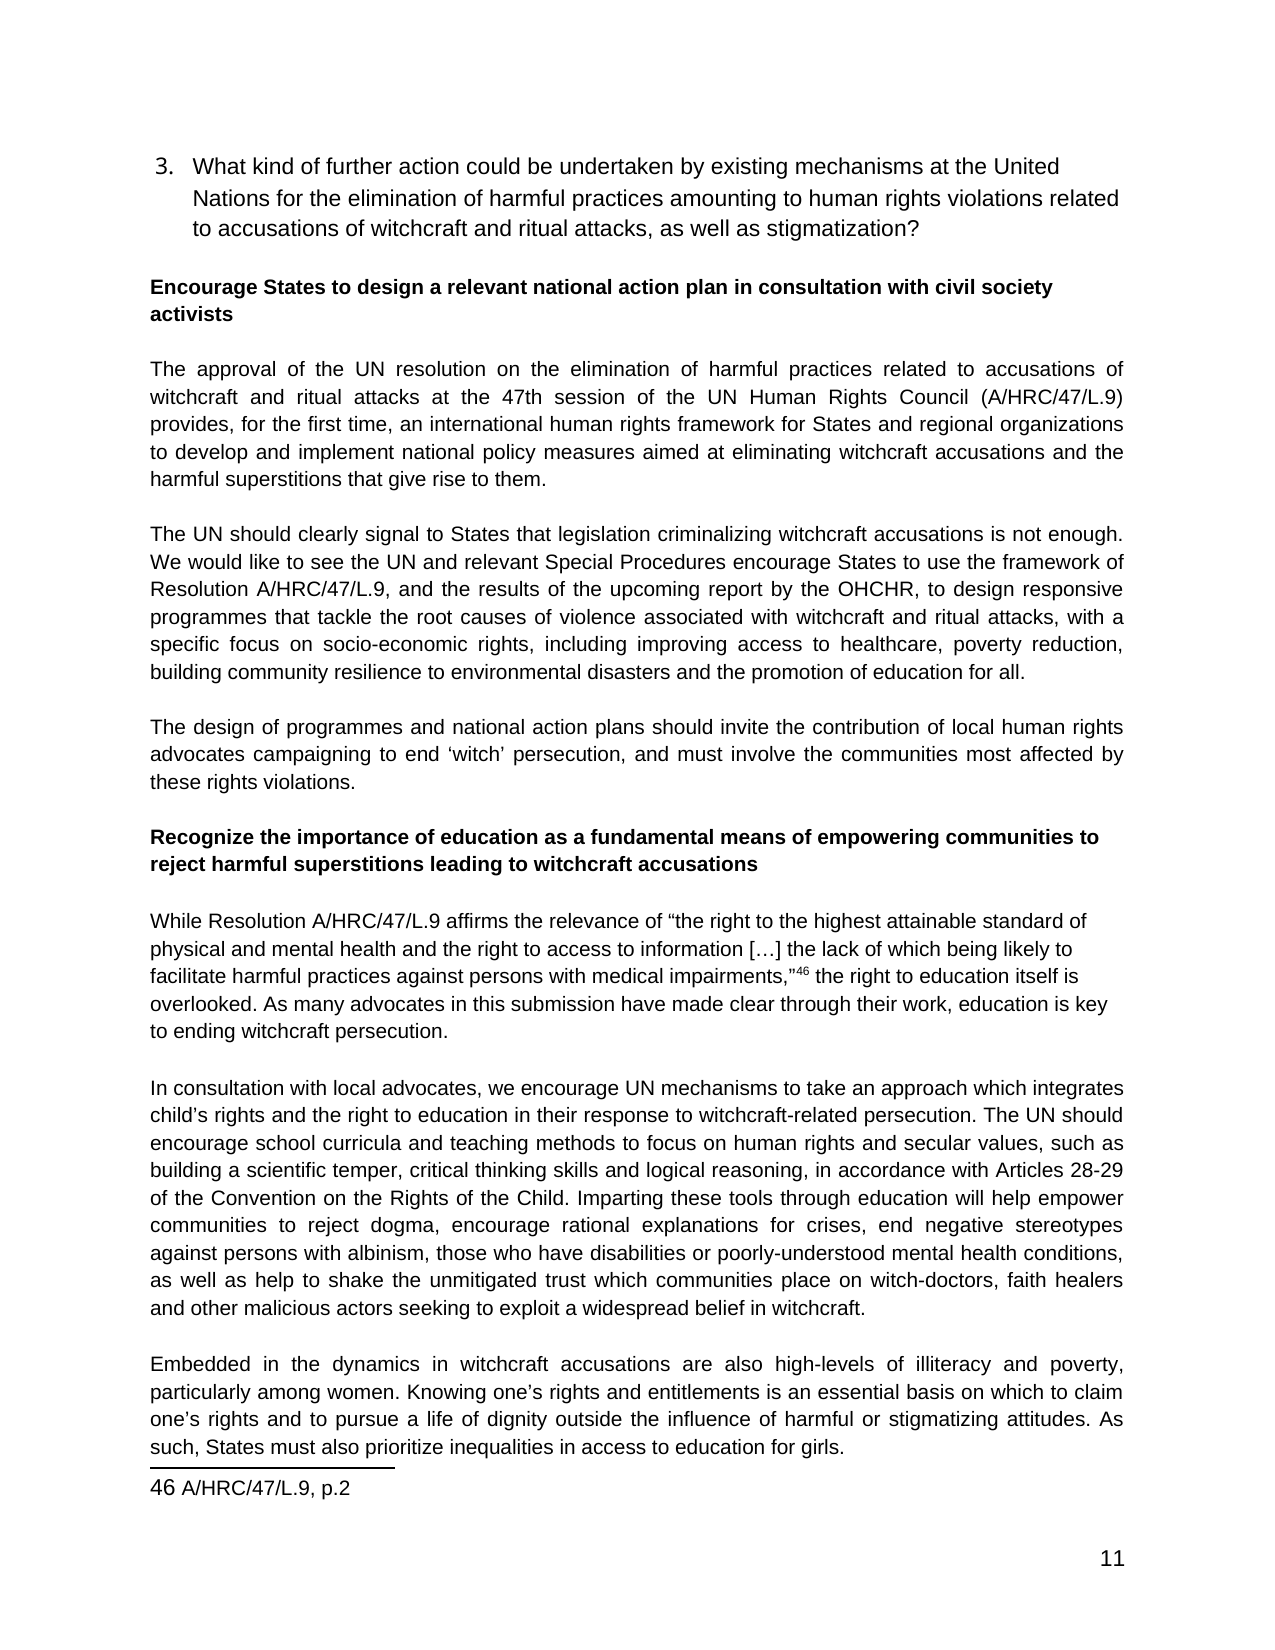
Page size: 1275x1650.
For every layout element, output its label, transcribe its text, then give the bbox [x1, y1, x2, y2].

text The design of programmes and national action plans should invite the contribution of local human rights advocates campaigning to end ‘witch’ persecution, and must involve the communities most affected by these rights violations. [150, 715, 1125, 794]
text In consultation with local advocates, we encourage UN mechanisms to take an approach which integrates child’s rights and the right to education in their response to witchcraft-related persecution. The UN should encourage school curricula and teaching methods to focus on human rights and secular values, such as building a scientific temper, critical thinking skills and logical reasoning, in accordance with Articles 28-29 of the Convention on the Rights of the Child. Imparting these tools through education will help empower communities to reject dogma, encourage rational explanations for crises, end negative stereotypes against persons with albinism, those who have disabilities or poorly-understood mental health conditions, as well as help to shake the unmitigated trust which communities place on witch-doctors, faith healers and other malicious actors seeking to exploit a widespread belief in witchcraft. [150, 1076, 1125, 1319]
text The UN should clearly signal to States that legislation criminalizing witchcraft accusations is not enough. We would like to see the UN and relevant Special Procedures encourage States to use the framework of Resolution A/HRC/47/L.9, and the results of the upcoming report by the OHCHR, to design responsive programmes that tackle the root causes of violence associated with witchcraft and ritual attacks, with a specific focus on socio-economic rights, including improving access to healthcare, poverty reduction, building community resilience to environmental disasters and the promotion of education for all. [150, 522, 1125, 684]
text While Resolution A/HRC/47/L.9 affirms the relevance of “the right to the highest attainable standard of physical and mental health and the right to access to information […] the lack of which being likely to facilitate harmful practices against persons with medical impairments,” the right to education itself is overlooked. As many advocates in this submission have made clear through their work, education is key to ending witchcraft persecution. [150, 909, 1125, 1043]
text Recognize the importance of education as a fundamental means of empowering communities to reject harmful superstitions leading to witchcraft accusations [150, 825, 1125, 876]
text Encourage States to design a relevant national action plan in consultation with civil society activists [150, 275, 1125, 326]
text Embedded in the dynamics in witchcraft accusations are also high-levels of illiteracy and poverty, particularly among women. Knowing one’s rights and entitlements is an essential basis on which to claim one’s rights and to pursue a life of dignity outside the influence of harmful or stigmatizing attitudes. As such, States must also prioritize inequalities in access to education for girls. [150, 1352, 1125, 1459]
list What kind of further action could be undertaken by existing mechanisms at the United Nations for the elimination of harmful practices amounting to human rights violations related to accusations of witchcraft and ritual attacks, as well as stigmatization? [155, 150, 1125, 242]
text The approval of the UN resolution on the elimination of harmful practices related to accusations of witchcraft and ritual attacks at the 47th session of the UN Human Rights Council (A/HRC/47/L.9) provides, for the first time, an international human rights framework for States and regional organizations to develop and implement national policy measures aimed at eliminating witchcraft accusations and the harmful superstitions that give rise to them. [150, 357, 1125, 491]
